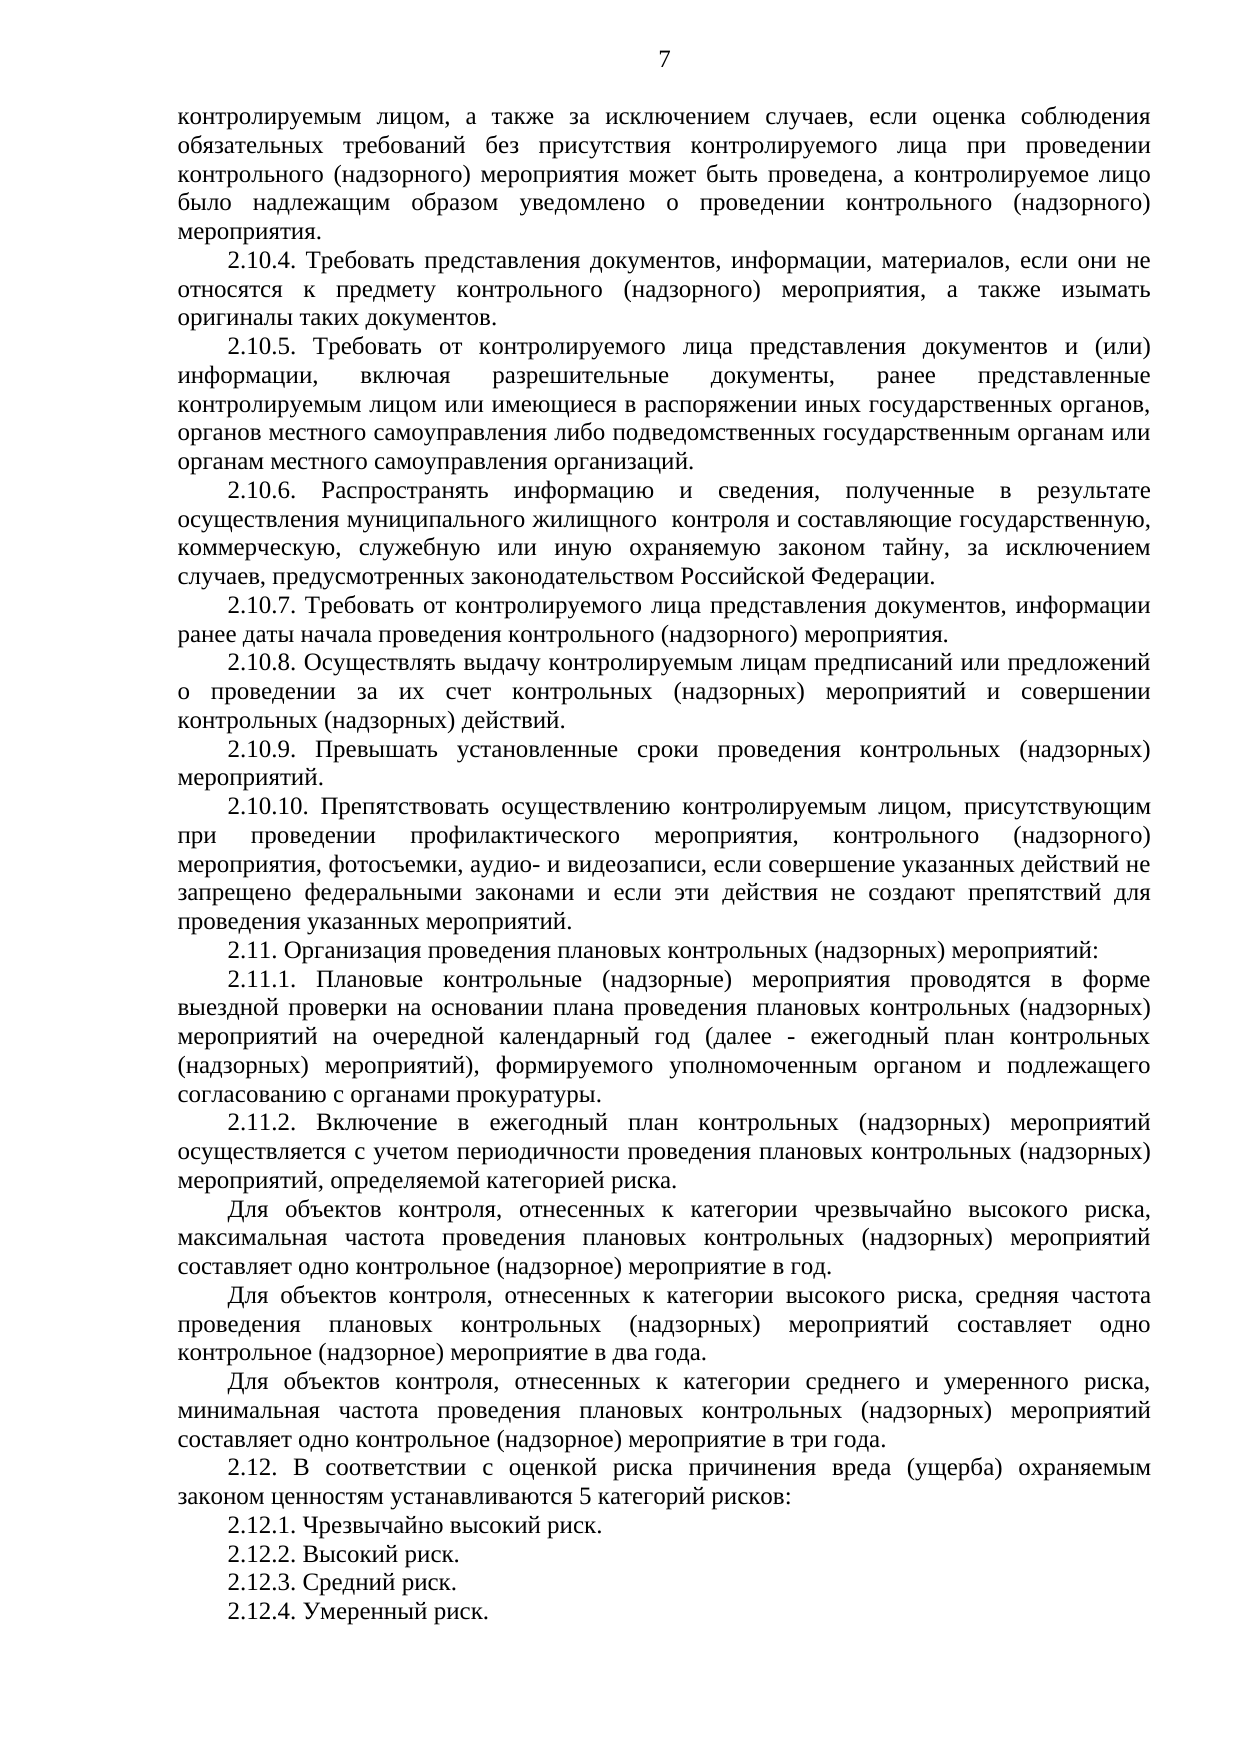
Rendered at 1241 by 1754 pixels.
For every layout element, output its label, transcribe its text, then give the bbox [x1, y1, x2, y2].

text 2.12.1. Чрезвычайно высокий риск. [177, 1510, 1152, 1539]
text 2.10.8. Осуществлять выдачу контролируемым лицам предписаний или предложений о проведении за их счет контрольных (надзорных) мероприятий и совершении контрольных (надзорных) действий. [177, 647, 1152, 734]
text 2.11. Организация проведения плановых контрольных (надзорных) мероприятий: [177, 935, 1152, 964]
text Для объектов контроля, отнесенных к категории высокого риска, средняя частота проведения плановых контрольных (надзорных) мероприятий составляет одно контрольное (надзорное) мероприятие в два года. [177, 1280, 1152, 1366]
text 2.12. В соответствии с оценкой риска причинения вреда (ущерба) охраняемым законом ценностям устанавливаются 5 категорий рисков: [177, 1452, 1152, 1510]
text 2.10.9. Превышать установленные сроки проведения контрольных (надзорных) мероприятий. [177, 734, 1152, 791]
text 2.10.4. Требовать представления документов, информации, материалов, если они не относятся к предмету контрольного (надзорного) мероприятия, а также изымать оригиналы таких документов. [177, 245, 1152, 331]
text 2.10.5. Требовать от контролируемого лица представления документов и (или) информации, включая разрешительные документы, ранее представленные контролируемым лицом или имеющиеся в распоряжении иных государственных органов, органов местного самоуправления либо подведомственных государственным органам или органам местного самоуправления организаций. [177, 331, 1152, 475]
text 2.11.2. Включение в ежегодный план контрольных (надзорных) мероприятий осуществляется с учетом периодичности проведения плановых контрольных (надзорных) мероприятий, определяемой категорией риска. [177, 1107, 1152, 1194]
text Для объектов контроля, отнесенных к категории среднего и умеренного риска, минимальная частота проведения плановых контрольных (надзорных) мероприятий составляет одно контрольное (надзорное) мероприятие в три года. [177, 1366, 1152, 1452]
text 2.12.2. Высокий риск. [177, 1539, 1152, 1567]
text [177, 101, 1152, 245]
text 2.10.10. Препятствовать осуществлению контролируемым лицом, присутствующим при проведении профилактического мероприятия, контрольного (надзорного) мероприятия, фотосъемки, аудио- и видеозаписи, если совершение указанных действий не запрещено федеральными законами и если эти действия не создают препятствий для проведения указанных мероприятий. [177, 791, 1152, 935]
text 2.11.1. Плановые контрольные (надзорные) мероприятия проводятся в форме выездной проверки на основании плана проведения плановых контрольных (надзорных) мероприятий на очередной календарный год (далее - ежегодный план контрольных (надзорных) мероприятий), формируемого уполномоченным органом и подлежащего согласованию с органами прокуратуры. [177, 964, 1152, 1107]
text 2.12.4. Умеренный риск. [177, 1596, 1152, 1625]
text Для объектов контроля, отнесенных к категории чрезвычайно высокого риска, максимальная частота проведения плановых контрольных (надзорных) мероприятий составляет одно контрольное (надзорное) мероприятие в год. [177, 1194, 1152, 1280]
text 2.10.6. Распространять информацию и сведения, полученные в результате осуществления муниципального жилищного контроля и составляющие государственную, коммерческую, служебную или иную охраняемую законом тайну, за исключением случаев, предусмотренных законодательством Российской Федерации. [177, 475, 1152, 590]
text 2.10.7. Требовать от контролируемого лица представления документов, информации ранее даты начала проведения контрольного (надзорного) мероприятия. [177, 590, 1152, 647]
text 2.12.3. Средний риск. [177, 1567, 1152, 1596]
